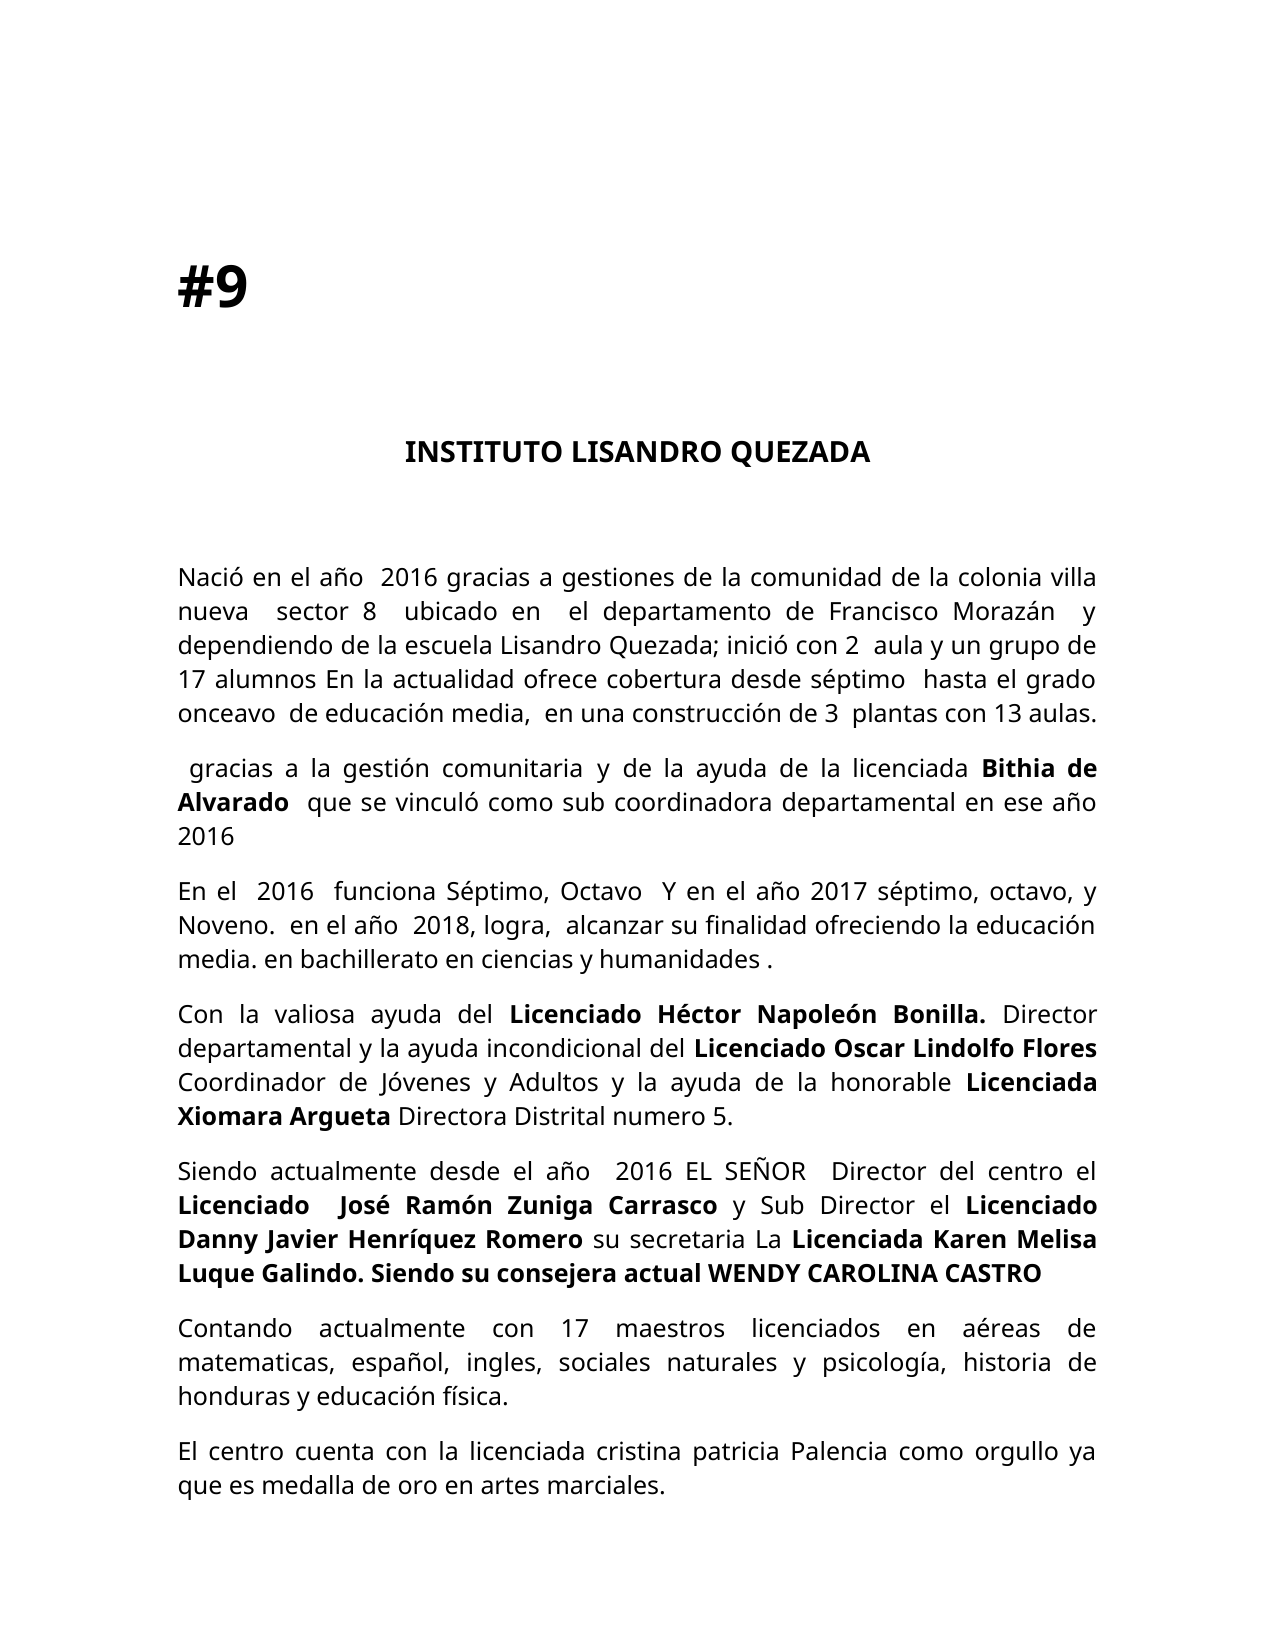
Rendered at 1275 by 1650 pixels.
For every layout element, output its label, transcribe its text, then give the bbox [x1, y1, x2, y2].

text gracias a la gestión comunitaria y de la ayuda de la licenciada Bithia de Alvarado que se vinculó como sub coordinadora departamental en ese año 2016 [177, 751, 1098, 853]
text Contando actualmente con 17 maestros licenciados en aéreas de matematicas, español, ingles, sociales naturales y psicología, historia de honduras y educación física. [177, 1311, 1098, 1413]
text Siendo actualmente desde el año 2016 EL SEÑOR Director del centro el Licenciado José Ramón Zuniga Carrasco y Sub Director el Licenciado Danny Javier Henríquez Romero su secretaria La Licenciada Karen Melisa Luque Galindo. Siendo su consejera actual WENDY CAROLINA CASTRO [177, 1154, 1098, 1290]
text Nació en el año 2016 gracias a gestiones de la comunidad de la colonia villa nueva sector 8 ubicado en el departamento de Francisco Morazán y dependiendo de la escuela Lisandro Quezada; inició con 2 aula y un grupo de 17 alumnos En la actualidad ofrece cobertura desde séptimo hasta el grado onceavo de educación media, en una construcción de 3 plantas con 13 aulas. [177, 559, 1098, 730]
text El centro cuenta con la licenciada cristina patricia Palencia como orgullo ya que es medalla de oro en artes marciales. [177, 1434, 1098, 1502]
text INSTITUTO LISANDRO QUEZADA [177, 431, 1098, 471]
text En el 2016 funciona Séptimo, Octavo Y en el año 2017 séptimo, octavo, y Noveno. en el año 2018, logra, alcanzar su finalidad ofreciendo la educación media. en bachillerato en ciencias y humanidades . [177, 873, 1098, 976]
subtitle #9 [177, 198, 1098, 325]
text Con la valiosa ayuda del Licenciado Héctor Napoleón Bonilla. Director departamental y la ayuda incondicional del Licenciado Oscar Lindolfo Flores Coordinador de Jóvenes y Adultos y la ayuda de la honorable Licenciada Xiomara Argueta Directora Distrital numero 5. [177, 997, 1098, 1133]
